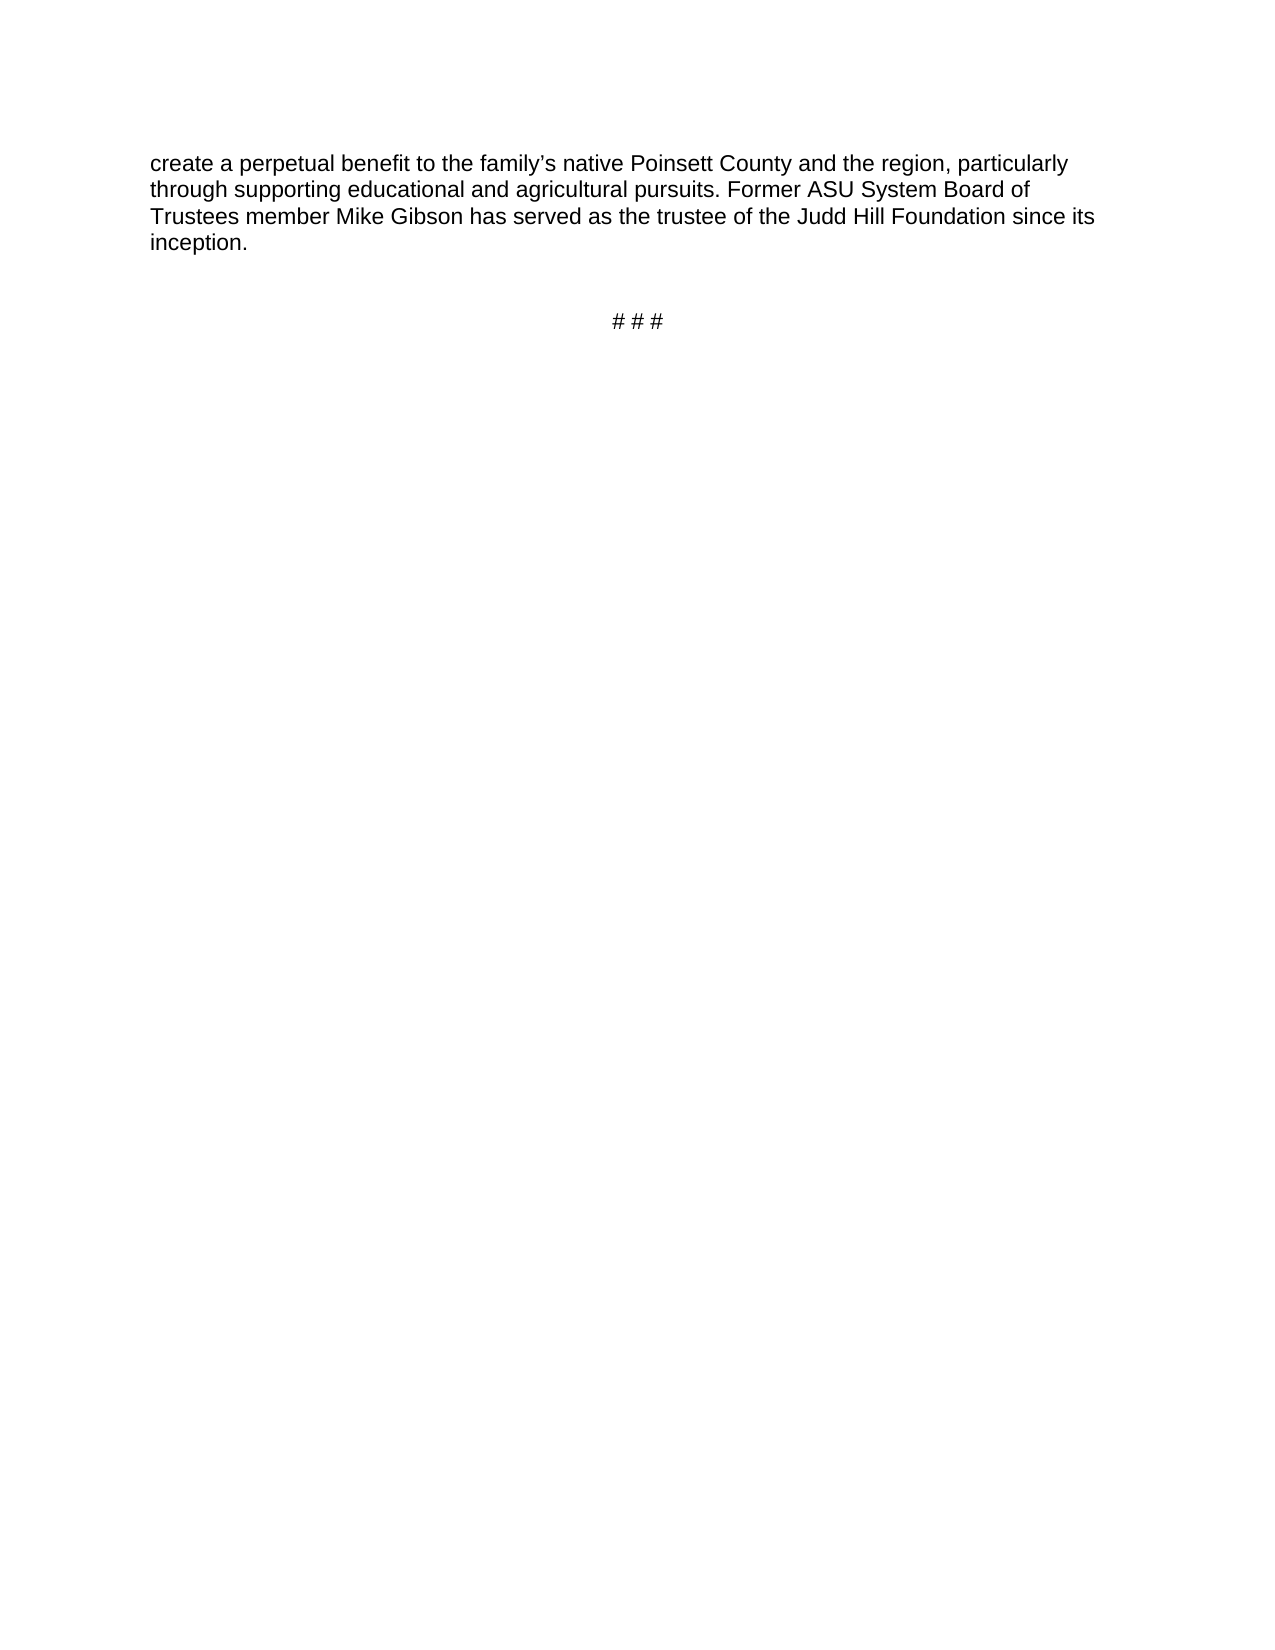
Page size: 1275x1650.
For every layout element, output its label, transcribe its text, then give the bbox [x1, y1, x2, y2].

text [150, 150, 1125, 255]
text # # # [150, 308, 1125, 334]
